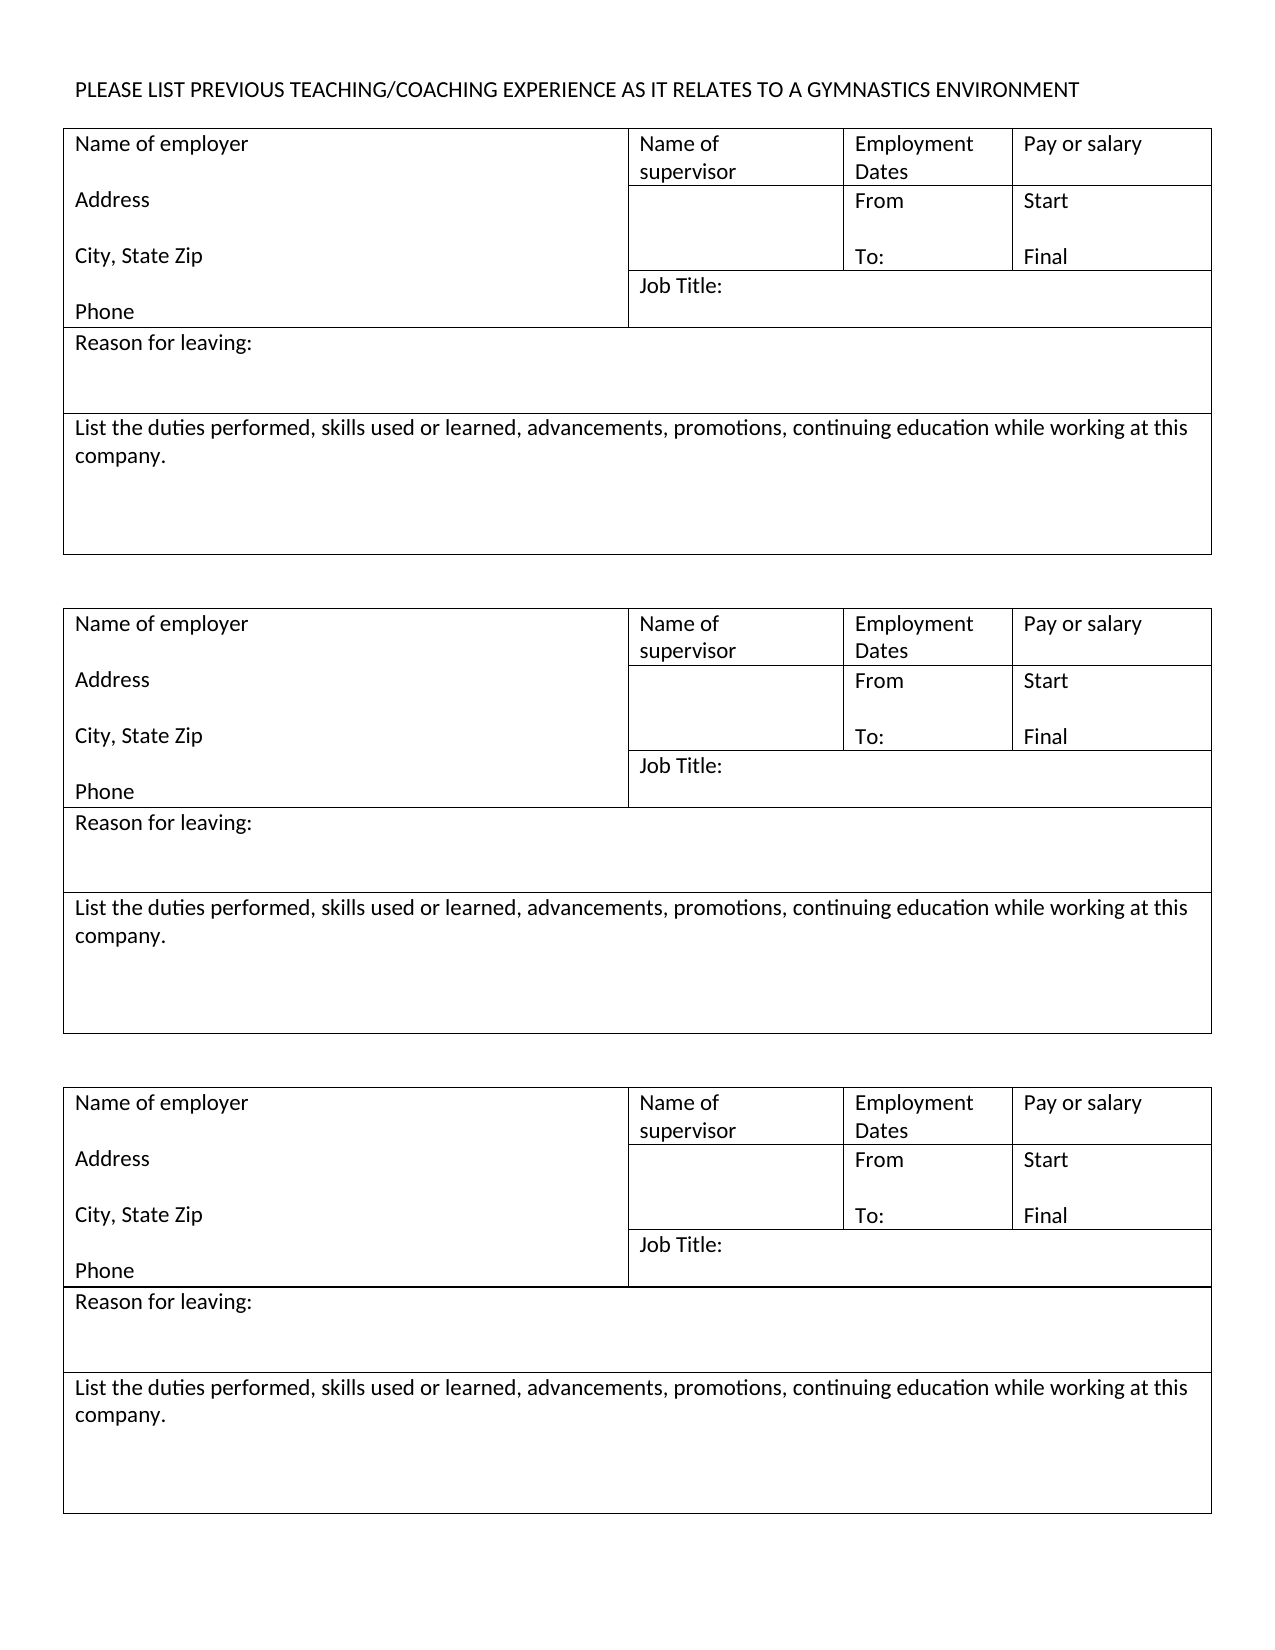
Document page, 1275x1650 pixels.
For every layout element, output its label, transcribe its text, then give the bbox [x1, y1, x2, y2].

table_header Pay or salary [1013, 129, 1211, 185]
table_cell From To: [844, 666, 1012, 750]
table_cell Start Final [1013, 666, 1211, 750]
table_header Name of employer Address City, State Zip Phone [64, 129, 628, 327]
table_header Pay or salary [1013, 609, 1211, 665]
table_cell Job Title: [629, 751, 1211, 807]
table_cell Job Title: [629, 1230, 1211, 1286]
table_header Name of employer Address City, State Zip Phone [64, 1088, 628, 1286]
table_header Name of supervisor [629, 129, 843, 185]
table_cell List the duties performed, skills used or learned, advancements, promotions, continuing education while working at this company. [64, 1373, 1211, 1513]
table_cell [629, 186, 843, 270]
table_cell List the duties performed, skills used or learned, advancements, promotions, continuing education while working at this company. [64, 893, 1211, 1033]
table_cell Start Final [1013, 186, 1211, 270]
table_header Employment Dates [844, 609, 1012, 665]
table_cell From To: [844, 186, 1012, 270]
table_header Name of employer Address City, State Zip Phone [64, 609, 628, 807]
table_cell Reason for leaving: [64, 808, 1211, 892]
table_cell Start Final [1013, 1145, 1211, 1229]
table_cell [629, 1145, 843, 1229]
table_header Employment Dates [844, 1088, 1012, 1144]
table_header Employment Dates [844, 129, 1012, 185]
table_cell Job Title: [629, 271, 1211, 327]
table_cell From To: [844, 1145, 1012, 1229]
text PLEASE LIST PREVIOUS TEACHING/COACHING EXPERIENCE AS IT RELATES TO A GYMNASTICS ENVIRONMENT [75, 75, 1200, 103]
table_header Name of supervisor [629, 609, 843, 665]
table_cell Reason for leaving: [64, 328, 1211, 412]
table_cell [629, 666, 843, 750]
table_header Pay or salary [1013, 1088, 1211, 1144]
table_header Name of supervisor [629, 1088, 843, 1144]
table_cell List the duties performed, skills used or learned, advancements, promotions, continuing education while working at this company. [64, 414, 1211, 553]
table_cell Reason for leaving: [64, 1288, 1211, 1372]
